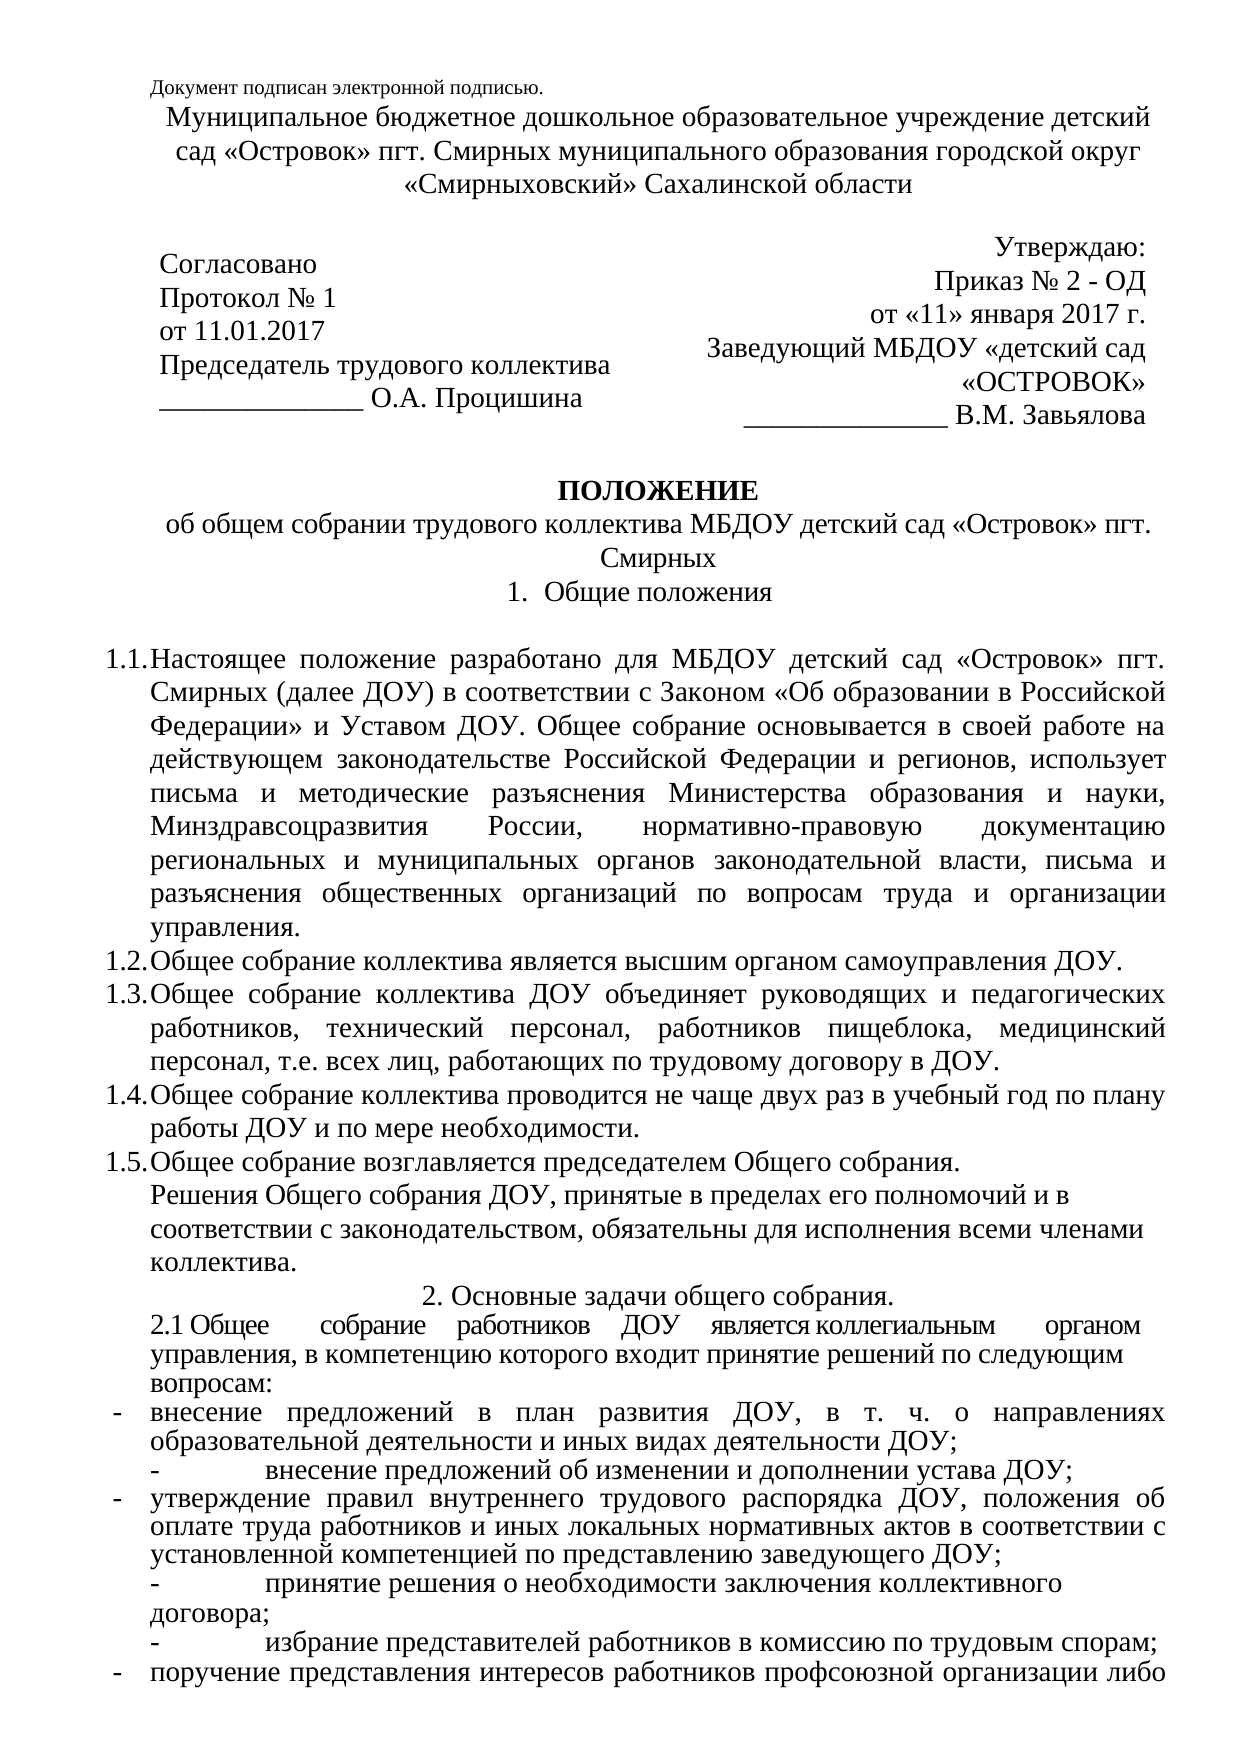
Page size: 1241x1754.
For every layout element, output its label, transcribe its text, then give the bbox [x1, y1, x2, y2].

list Общее собрание коллектива является высшим органом самоуправления ДОУ. [105, 943, 1166, 976]
text об общем собрании трудового коллектива МБДОУ детский сад «Островок» пгт. Смирных [150, 507, 1166, 574]
list Общие положения [112, 574, 1166, 607]
text Муниципальное бюджетное дошкольное образовательное учреждение детский сад «Островок» пгт. Смирных муниципального образования городской округ «Смирныховский» Сахалинской области [150, 99, 1166, 200]
list внесение предложений в план развития ДОУ, в т. ч. о направлениях образовательной деятельности и иных видах деятельности ДОУ; [112, 1398, 1166, 1456]
list принятие решения о необходимости заключения коллективного договора; [150, 1569, 1166, 1628]
text ПОЛОЖЕНИЕ [150, 473, 1166, 507]
list Настоящее положение разработано для МБДОУ детский сад «Островок» пгт. Смирных (далее ДОУ) в соответствии с Законом «Об образовании в Российской Федерации» и Уставом ДОУ. Общее собрание основывается в своей работе на действующем законодательстве Российской Федерации и регионов, использует письма и методические разъяснения Министерства образования и науки, Минздравсоцразвития России, нормативно-правовую документацию региональных и муниципальных органов законодательной власти, письма и разъяснения общественных организаций по вопросам труда и организации управления. [105, 641, 1166, 943]
list избрание представителей работников в комиссию по трудовым спорам; [150, 1628, 1166, 1658]
list Решения Общего собрания ДОУ, принятые в пределах его полномочий и в соответствии с законодательством, обязательны для исполнения всеми членами коллектива. [150, 1177, 1166, 1278]
text 2.1 Общее собрание работников ДОУ является коллегиальным органом управления, в компетенцию которого входит принятие решений по следующим вопросам: [150, 1312, 1166, 1398]
list Общее собрание коллектива ДОУ объединяет руководящих и педагогических работников, технический персонал, работников пищеблока, медицинский персонал, т.е. всех лиц, работающих по трудовому договору в ДОУ. [105, 976, 1166, 1077]
list внесение предложений об изменении и дополнении устава ДОУ; [150, 1456, 1166, 1485]
table_header Утверждаю: Приказ № 2 - ОД от «11» января 2017 г. Заведующий МБДОУ «детский сад «ОСТРОВОК» ______________ В.М. Завьялова [658, 221, 1157, 439]
table_header Согласовано Протокол № 1 от 11.01.2017 Председатель трудового коллектива ______________ О.А. Процишина [159, 221, 658, 439]
list Общее собрание коллектива проводится не чаще двух раз в учебный год по плану работы ДОУ и по мере необходимости. [105, 1077, 1166, 1144]
list утверждение правил внутреннего трудового распорядка ДОУ, положения об оплате труда работников и иных локальных нормативных актов в соответствии с установленной компетенцией по представлению заведующего ДОУ; [112, 1485, 1166, 1569]
text 2. Основные задачи общего собрания. [150, 1278, 1166, 1312]
list Общее собрание возглавляется председателем Общего собрания. [105, 1144, 1166, 1177]
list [112, 1658, 1166, 1687]
